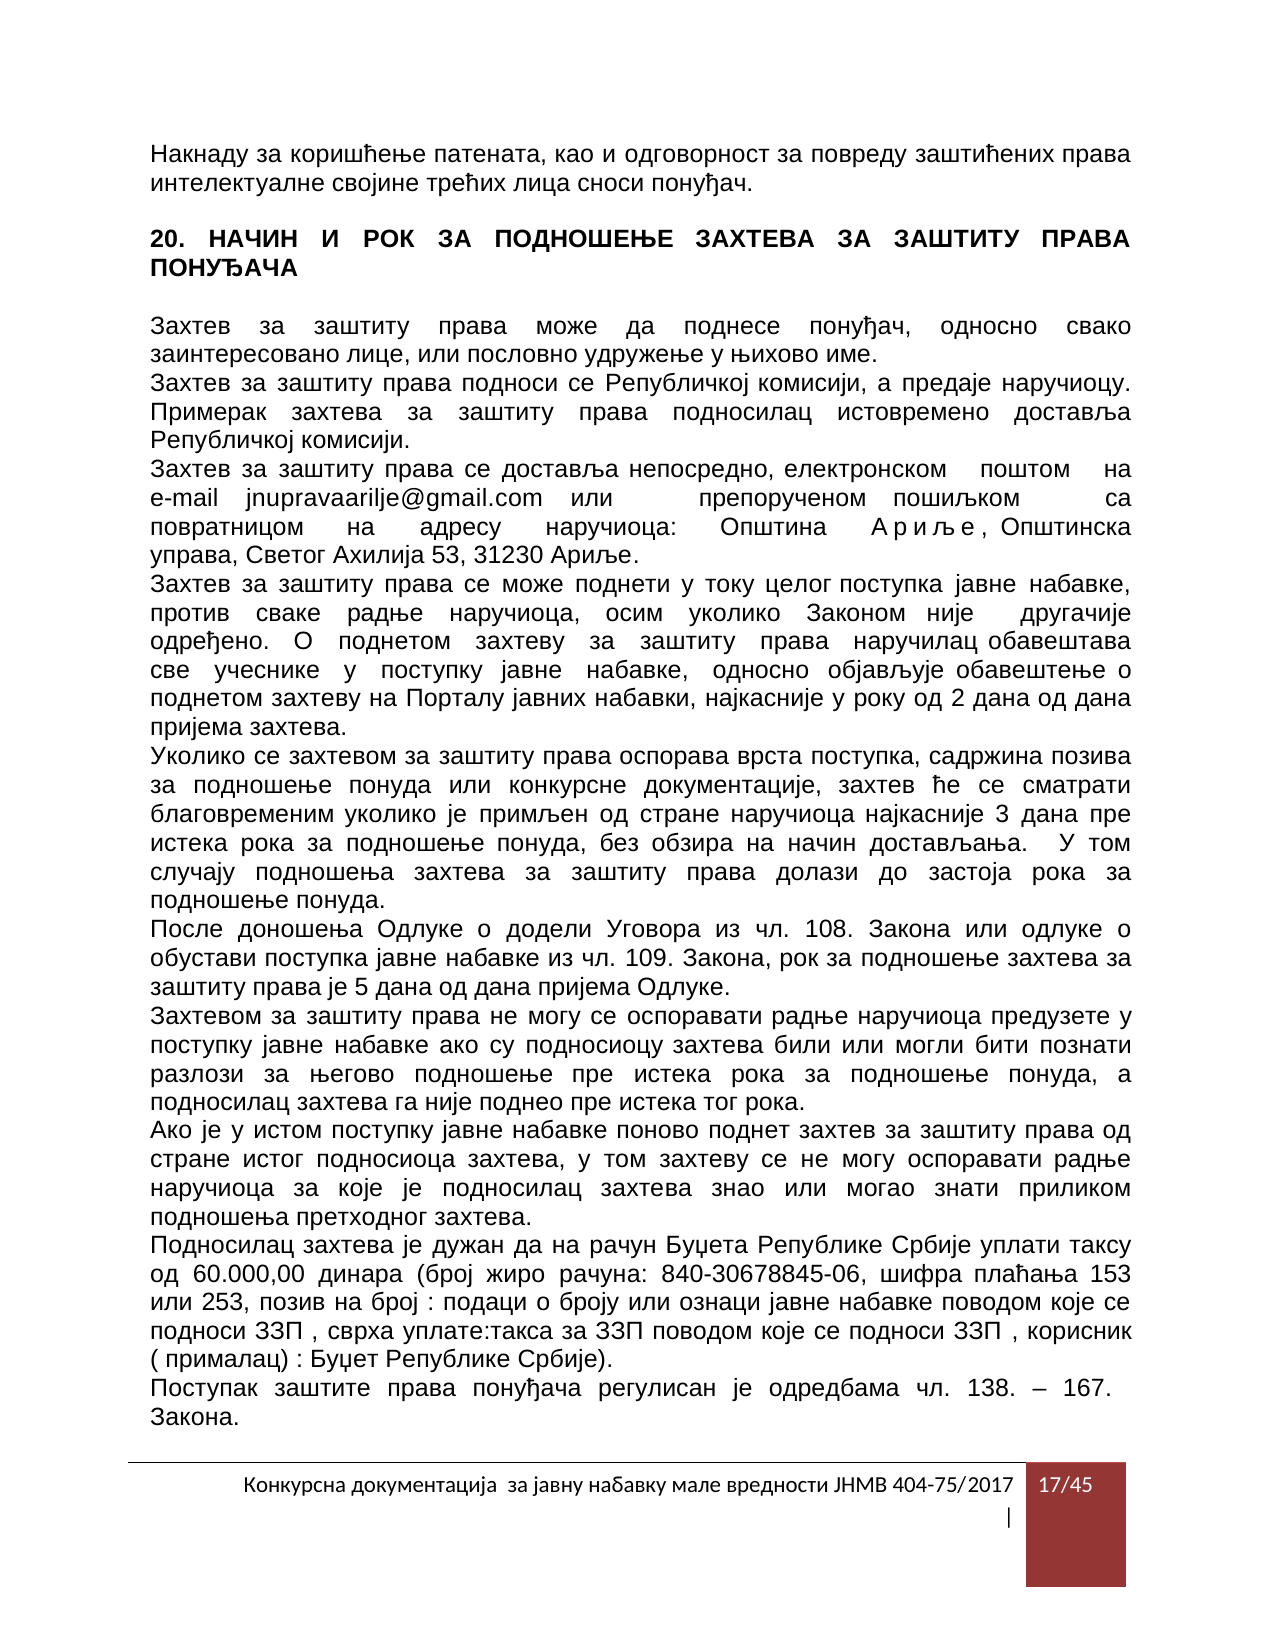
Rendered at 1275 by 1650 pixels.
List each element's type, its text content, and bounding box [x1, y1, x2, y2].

text Поступак заштите права понуђача регулисан је одредбама чл. 138. – 167. Закона. [150, 1373, 1112, 1431]
text Захтевом за заштиту права не могу се оспоравати радње наручиоца предузете у поступку јавне набавке ако су подносиоцу захтева били или могли бити познати разлози за његово подношење пре истека рока за подношење понуда, а подносилац захтева га није поднео пре истека тог рока. [150, 1002, 1132, 1116]
text После доношења Одлуке о додели Уговора из чл. 108. Закона или одлуке о обустави поступка јавне набавке из чл. 109. Закона, рок за подношење захтева за заштиту права је 5 дана од дана пријема Одлуке. [150, 915, 1132, 1002]
text Ако је у истом поступку јавне набавке поново поднет захтев за заштиту права од стране истог подносиоца захтева, у том захтеву се не могу оспоравати радње наручиоца за које је подносилац захтева знао или могао знати приликом подношења претходног захтева. [150, 1116, 1132, 1230]
text Захтев за заштиту права подноси се Републичкој комисији, а предаје наручиоцу. Примерак захтева за заштиту права подносилац истовремено доставља Републичкој комисији. [150, 369, 1132, 455]
text Захтев за заштиту права може да поднесе понуђач, односно свако заинтересовано лице, или пословно удружење у њихово име. [150, 312, 1132, 369]
text Накнаду за коришћење патената, као и одговорност за повреду заштићених права интелектуалне својине трећих лица сноси понуђач. [150, 139, 1131, 197]
text 20. НАЧИН И РОК ЗА ПОДНОШЕЊЕ ЗАХТЕВА ЗА ЗАШТИТУ ПРАВА ПОНУЂАЧА [150, 224, 1131, 282]
text Уколико се захтевом за заштиту права оспорава врста поступка, садржина позива за подношење понуда или конкурсне документације, захтев ће се сматрати благовременим уколико је примљен од стране наручиоца најкасније 3 дана пре истека рока за подношење понуда, без обзира на начин достављања. У том случају подношења захтева за заштиту права долази до застоја рока за подношење понуда. [150, 741, 1132, 915]
text Захтев за заштиту права се може поднети у току целог поступка јавне набавке, против сваке радње наручиоца, осим уколико Законом није другачије одређено. О поднетом захтеву за заштиту права наручилац обавештава све учеснике у поступку јавне набавке, односно објављује обавештење о поднетом захтеву на Порталу јавних набавки, најкасније у року од 2 дана од дана пријема захтева. [150, 570, 1132, 741]
text Подносилац захтева је дужан да на рачун Буџета Републике Србије уплати таксу од 60.000,00 динара (број жиро рачуна: 840-30678845-06, шифра плаћања 153 или 253, позив на број : подаци о броју или ознаци јавне набавке поводом које се подноси ЗЗП , сврха уплате:такса за ЗЗП поводом које се подноси ЗЗП , корисник ( прималац) : Буџет Републике Србије). [150, 1231, 1132, 1373]
text Захтев за заштиту права се доставља непосредно, електронском поштом на e-mail jnupravaarilje@gmail.com или препорученом пошиљком са повратницом на адресу наручиоца: Општина Ариље, Општинска управа, Светог Ахилија 53, 31230 Ариље. [150, 455, 1132, 569]
